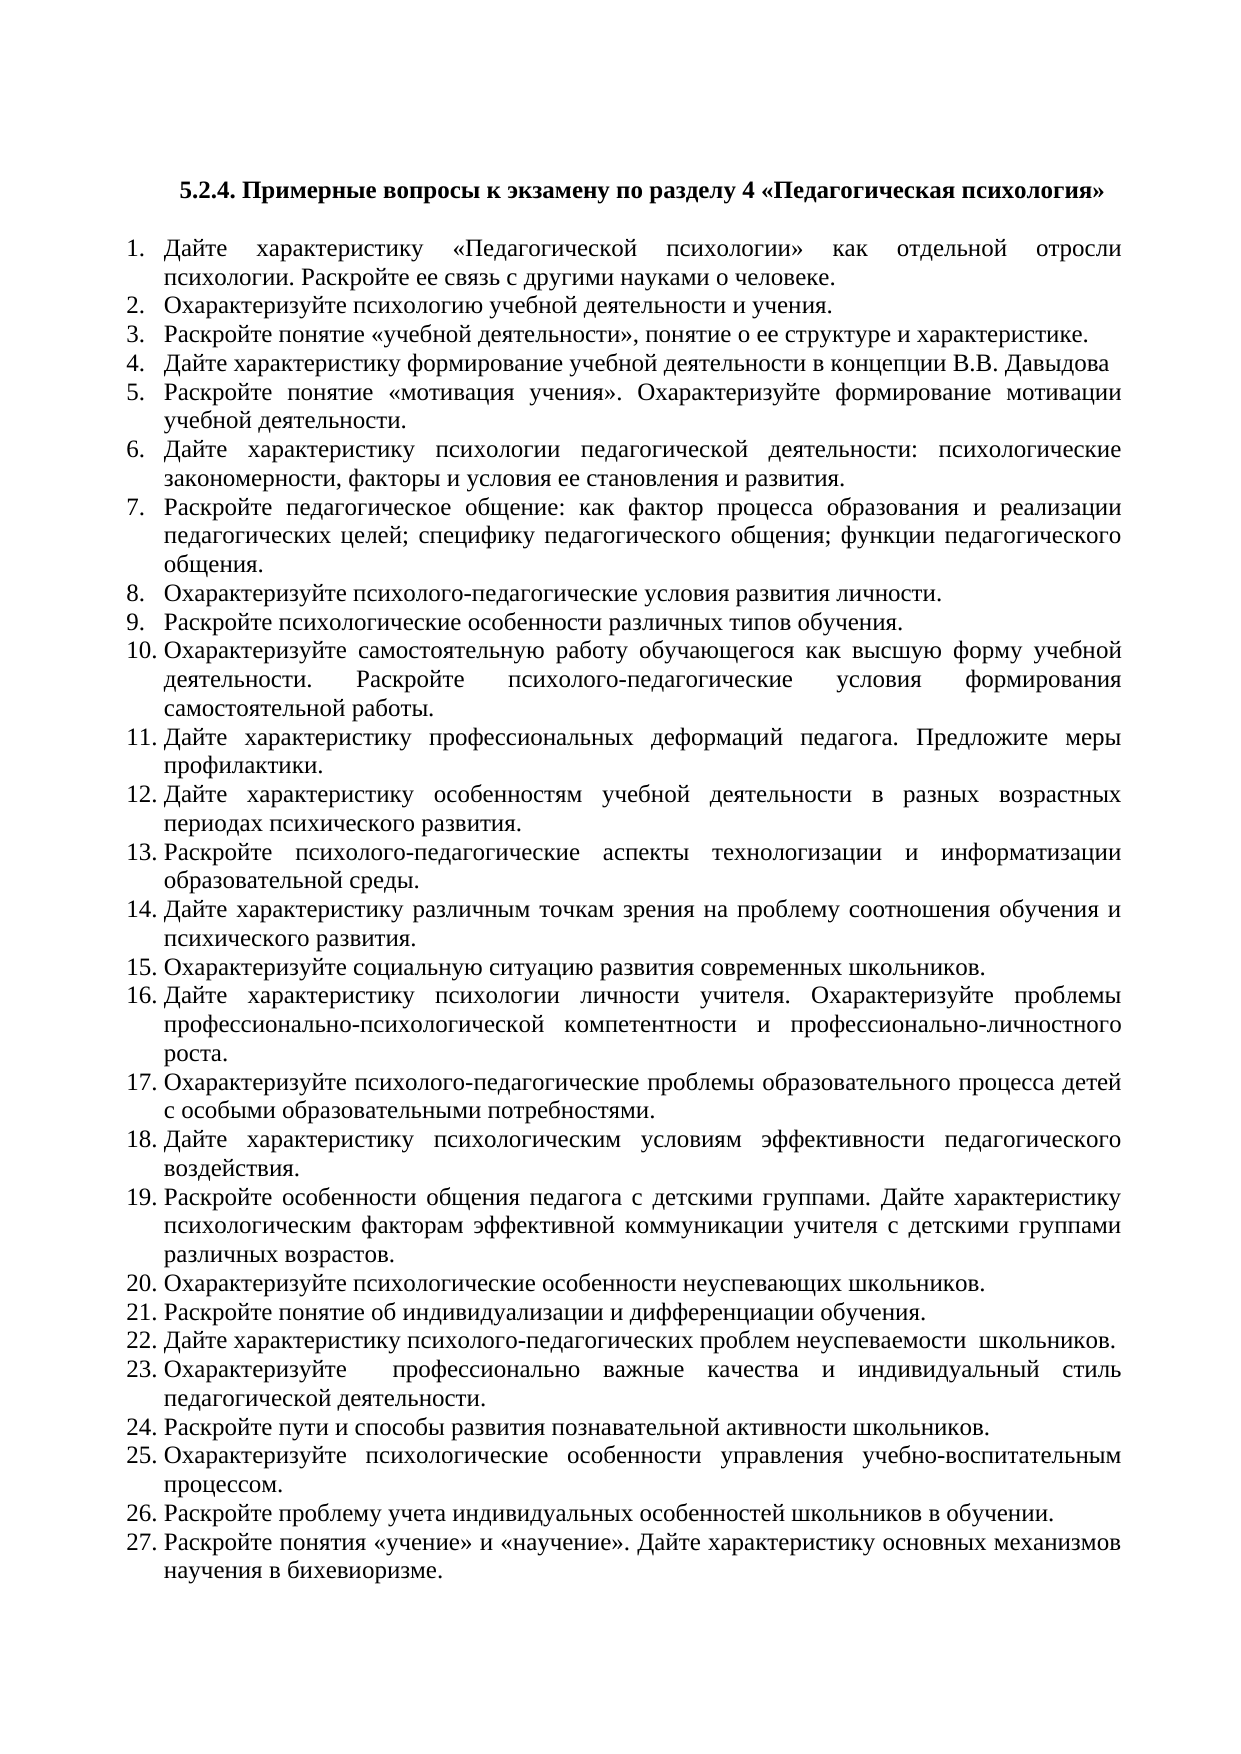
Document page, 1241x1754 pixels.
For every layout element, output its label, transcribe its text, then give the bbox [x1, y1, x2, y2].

list Раскройте понятие «учебной деятельности», понятие о ее структуре и характеристике. [126, 319, 1122, 348]
list Дайте характеристику профессиональных деформаций педагога. Предложите меры профилактики. [126, 722, 1122, 779]
list Дайте характеристику различным точкам зрения на проблему соотношения обучения и психического развития. [126, 894, 1122, 952]
list Дайте характеристику «Педагогической психологии» как отдельной отросли психологии. Раскройте ее связь с другими науками о человеке. [126, 233, 1122, 291]
list Дайте характеристику формирование учебной деятельности в концепции В.В. Давыдова [126, 348, 1122, 377]
list Дайте характеристику психологии личности учителя. Охарактеризуйте проблемы профессионально-психологической компетентности и профессионально-личностного роста. [126, 981, 1122, 1067]
list Раскройте особенности общения педагога с детскими группами. Дайте характеристику психологическим факторам эффективной коммуникации учителя с детскими группами различных возрастов. [126, 1182, 1122, 1268]
list Дайте характеристику психологии педагогической деятельности: психологические закономерности, факторы и условия ее становления и развития. [126, 434, 1122, 492]
list Раскройте проблему учета индивидуальных особенностей школьников в обучении. [126, 1498, 1122, 1527]
list Раскройте психологические особенности различных типов обучения. [126, 607, 1122, 636]
list Охарактеризуйте социальную ситуацию развития современных школьников. [126, 952, 1122, 981]
text 5.2.4. Примерные вопросы к экзамену по разделу 4 «Педагогическая психология» [89, 176, 1122, 204]
list Охарактеризуйте психологические особенности управления учебно-воспитательным процессом. [126, 1441, 1122, 1498]
list Раскройте понятие об индивидуализации и дифференциации обучения. [126, 1297, 1122, 1326]
list Раскройте понятия «учение» и «научение». Дайте характеристику основных механизмов научения в бихевиоризме. [126, 1527, 1122, 1584]
list Раскройте пути и способы развития познавательной активности школьников. [126, 1412, 1122, 1441]
list Охарактеризуйте психологию учебной деятельности и учения. [126, 291, 1122, 319]
list Охарактеризуйте самостоятельную работу обучающегося как высшую форму учебной деятельности. Раскройте психолого-педагогические условия формирования самостоятельной работы. [126, 636, 1122, 722]
list Раскройте педагогическое общение: как фактор процесса образования и реализации педагогических целей; специфику педагогического общения; функции педагогического общения. [126, 492, 1122, 578]
list Охарактеризуйте психолого-педагогические проблемы образовательного процесса детей с особыми образовательными потребностями. [126, 1067, 1122, 1124]
list Дайте характеристику особенностям учебной деятельности в разных возрастных периодах психического развития. [126, 779, 1122, 837]
list Охарактеризуйте психологические особенности неуспевающих школьников. [126, 1268, 1122, 1297]
list Раскройте понятие «мотивация учения». Охарактеризуйте формирование мотивации учебной деятельности. [126, 377, 1122, 434]
list Охарактеризуйте психолого-педагогические условия развития личности. [126, 578, 1122, 607]
list Охарактеризуйте профессионально важные качества и индивидуальный стиль педагогической деятельности. [126, 1354, 1122, 1412]
list Раскройте психолого-педагогические аспекты технологизации и информатизации образовательной среды. [126, 837, 1122, 894]
list Дайте характеристику психологическим условиям эффективности педагогического воздействия. [126, 1124, 1122, 1182]
list Дайте характеристику психолого-педагогических проблем неуспеваемости школьников. [126, 1326, 1122, 1354]
